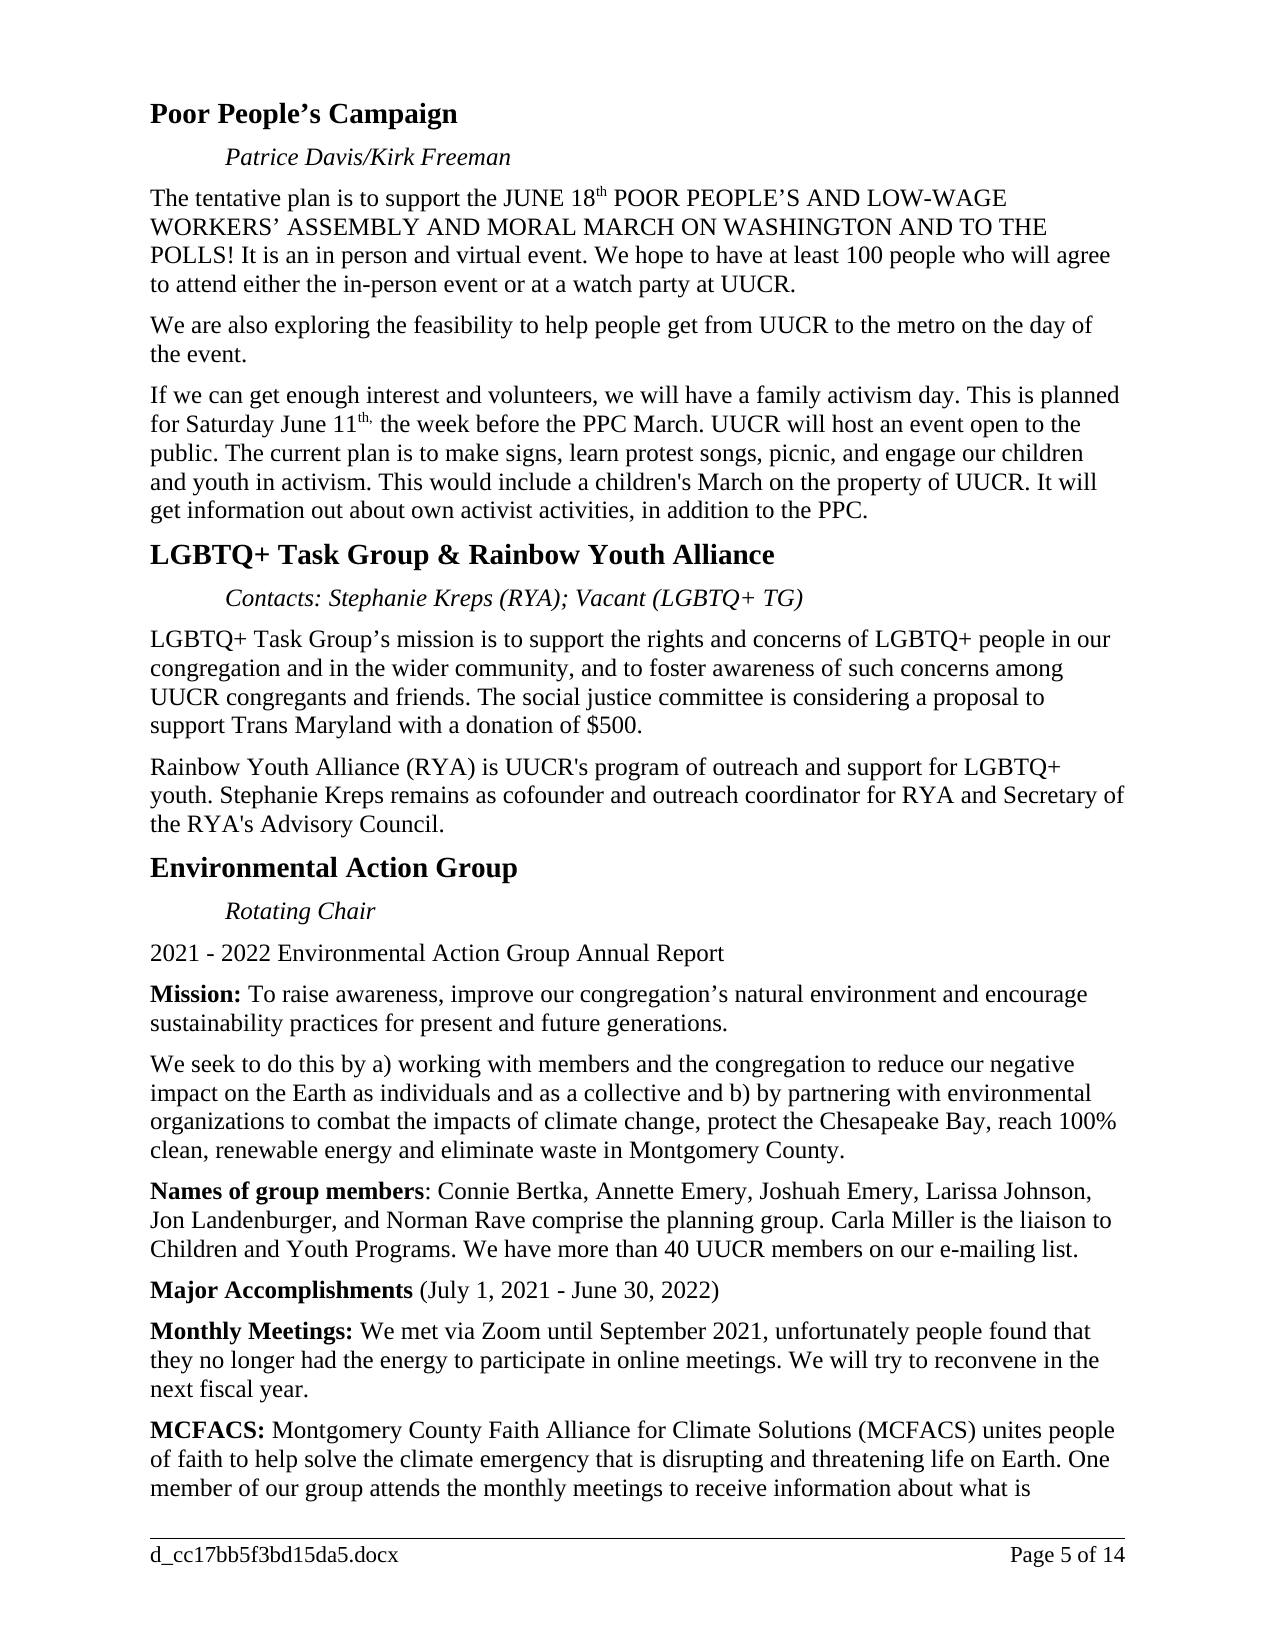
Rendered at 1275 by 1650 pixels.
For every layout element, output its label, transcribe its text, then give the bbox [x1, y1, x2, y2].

text Major Accomplishments (July 1, 2021 - June 30, 2022) [150, 1275, 1125, 1304]
text Rainbow Youth Alliance (RYA) is UUCR's program of outreach and support for LGBTQ+ youth. Stephanie Kreps remains as cofounder and outreach coordinator for RYA and Secretary of the RYA's Advisory Council. [150, 752, 1125, 838]
text The tentative plan is to support the JUNE 18th POOR PEOPLE’S AND LOW-WAGE WORKERS’ ASSEMBLY AND MORAL MARCH ON WASHINGTON AND TO THE POLLS! It is an in person and virtual event. We hope to have at least 100 people who will agree to attend either the in-person event or at a watch party at UUCR. [150, 183, 1125, 298]
text We seek to do this by a) working with members and the congregation to reduce our negative impact on the Earth as individuals and as a collective and b) by partnering with environmental organizations to combat the impacts of climate change, protect the Chesapeake Bay, reach 100% clean, renewable energy and eliminate waste in Montgomery County. [150, 1049, 1125, 1164]
text Patrice Davis/Kirk Freeman [225, 142, 1125, 171]
text Rotating Chair [225, 896, 1125, 925]
text 2021 - 2022 Environmental Action Group Annual Report [150, 938, 1125, 966]
text LGBTQ+ Task Group’s mission is to support the rights and concerns of LGBTQ+ people in our congregation and in the wider community, and to foster awareness of such concerns among UUCR congregants and friends. The social justice committee is considering a proposal to support Trans Maryland with a donation of $500. [150, 624, 1125, 739]
text Monthly Meetings: We met via Zoom until September 2021, unfortunately people found that they no longer had the energy to participate in online meetings. We will try to reconvene in the next fiscal year. [150, 1316, 1125, 1403]
subtitle Poor People’s Campaign [150, 96, 1125, 129]
text We are also exploring the feasibility to help people get from UUCR to the metro on the day of the event. [150, 311, 1125, 368]
subtitle LGBTQ+ Task Group & Rainbow Youth Alliance [150, 537, 1125, 570]
subtitle Environmental Action Group [150, 850, 1125, 884]
text Mission: To raise awareness, improve our congregation’s natural environment and encourage sustainability practices for present and future generations. [150, 979, 1125, 1036]
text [150, 1415, 1125, 1501]
text If we can get enough interest and volunteers, we will have a family activism day. This is planned for Saturday June 11th, the week before the PPC March. UUCR will host an event open to the public. The current plan is to make signs, learn protest songs, picnic, and engage our children and youth in activism. This would include a children's March on the property of UUCR. It will get information out about own activist activities, in addition to the PPC. [150, 381, 1125, 524]
text Contacts: Stephanie Kreps (RYA); Vacant (LGBTQ+ TG) [225, 583, 1125, 612]
text Names of group members: Connie Bertka, Annette Emery, Joshuah Emery, Larissa Johnson, Jon Landenburger, and Norman Rave comprise the planning group. Carla Miller is the liaison to Children and Youth Programs. We have more than 40 UUCR members on our e-mailing list. [150, 1176, 1125, 1263]
